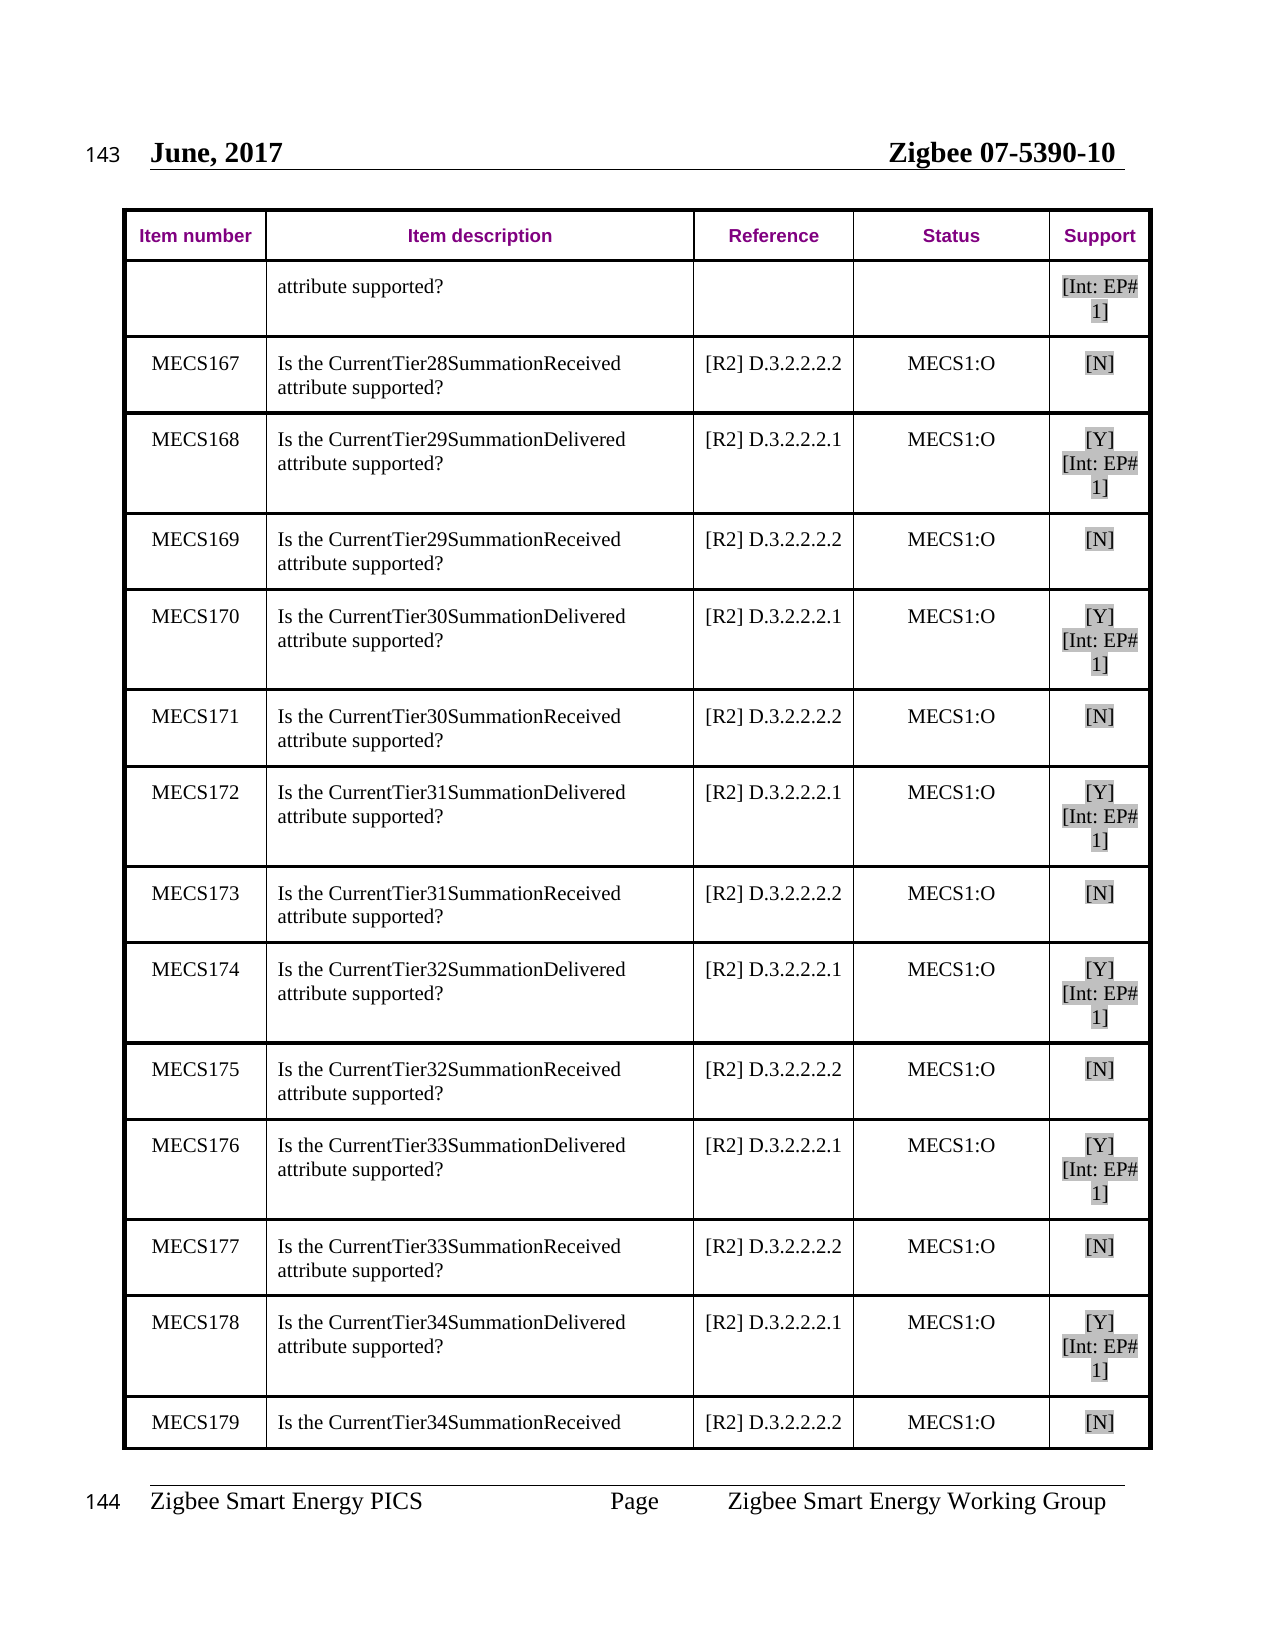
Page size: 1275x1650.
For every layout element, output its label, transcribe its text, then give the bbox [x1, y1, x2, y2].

table_header Item description [267, 212, 693, 259]
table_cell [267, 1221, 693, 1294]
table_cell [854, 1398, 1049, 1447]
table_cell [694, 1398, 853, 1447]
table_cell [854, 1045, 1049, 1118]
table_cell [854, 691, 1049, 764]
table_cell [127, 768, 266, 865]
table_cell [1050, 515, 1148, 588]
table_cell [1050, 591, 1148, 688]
table_header Item number [127, 212, 265, 259]
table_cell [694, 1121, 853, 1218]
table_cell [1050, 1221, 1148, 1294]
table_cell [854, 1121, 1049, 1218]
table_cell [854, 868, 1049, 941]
table_header Support [1050, 212, 1148, 259]
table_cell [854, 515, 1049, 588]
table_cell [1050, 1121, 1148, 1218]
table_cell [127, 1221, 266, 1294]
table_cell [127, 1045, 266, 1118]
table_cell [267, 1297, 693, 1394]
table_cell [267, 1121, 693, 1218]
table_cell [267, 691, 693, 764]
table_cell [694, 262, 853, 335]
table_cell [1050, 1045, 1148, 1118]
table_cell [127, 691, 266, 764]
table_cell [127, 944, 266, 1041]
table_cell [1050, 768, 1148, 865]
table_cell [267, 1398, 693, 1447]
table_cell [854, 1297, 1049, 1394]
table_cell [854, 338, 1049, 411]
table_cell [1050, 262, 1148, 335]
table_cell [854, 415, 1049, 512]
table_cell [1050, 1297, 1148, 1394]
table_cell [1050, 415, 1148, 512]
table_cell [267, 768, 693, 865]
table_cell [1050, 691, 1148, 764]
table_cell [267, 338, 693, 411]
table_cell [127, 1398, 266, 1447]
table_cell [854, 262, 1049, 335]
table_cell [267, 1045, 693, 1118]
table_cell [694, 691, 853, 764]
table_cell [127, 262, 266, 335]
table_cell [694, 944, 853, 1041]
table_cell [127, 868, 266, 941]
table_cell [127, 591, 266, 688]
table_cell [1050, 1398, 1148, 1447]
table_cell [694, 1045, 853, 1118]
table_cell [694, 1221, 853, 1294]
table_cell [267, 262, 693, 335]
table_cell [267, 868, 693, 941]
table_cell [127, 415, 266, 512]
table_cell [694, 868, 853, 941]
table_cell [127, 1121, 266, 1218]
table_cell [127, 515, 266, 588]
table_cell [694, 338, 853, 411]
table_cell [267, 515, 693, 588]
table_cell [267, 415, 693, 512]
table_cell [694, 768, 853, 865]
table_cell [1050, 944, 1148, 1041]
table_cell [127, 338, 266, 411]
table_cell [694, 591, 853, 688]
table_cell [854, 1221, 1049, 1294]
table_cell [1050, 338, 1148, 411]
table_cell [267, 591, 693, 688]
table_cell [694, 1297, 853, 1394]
table_header Status [854, 212, 1049, 259]
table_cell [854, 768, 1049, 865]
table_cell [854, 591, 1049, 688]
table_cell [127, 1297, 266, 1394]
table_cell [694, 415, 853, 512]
table_header Reference [695, 212, 853, 259]
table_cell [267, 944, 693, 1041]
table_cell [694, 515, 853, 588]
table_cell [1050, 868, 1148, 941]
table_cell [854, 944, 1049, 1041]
